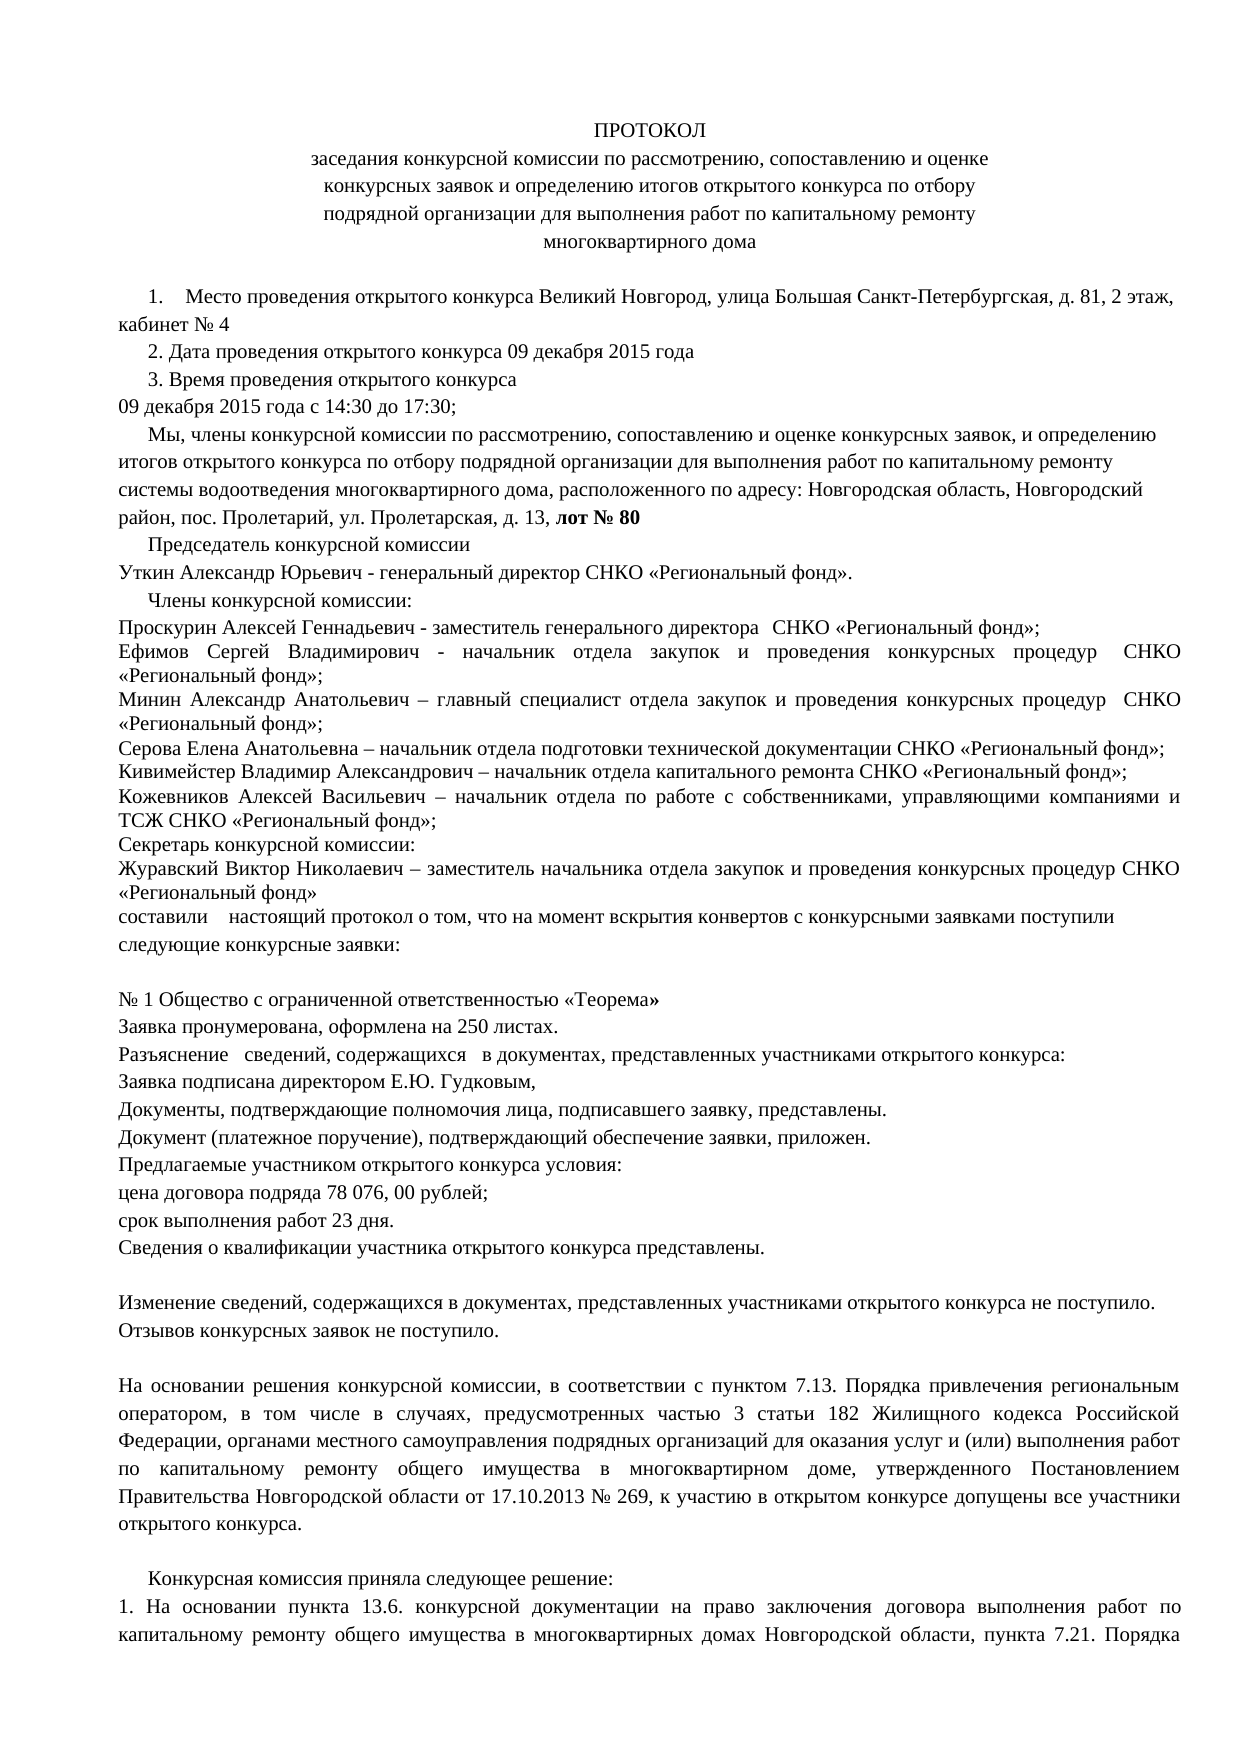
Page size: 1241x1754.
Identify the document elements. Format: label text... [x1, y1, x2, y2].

text Изменение сведений, содержащихся в документах, представленных участниками открытого конкурса не поступило. [118, 1290, 1181, 1314]
text Разъяснение сведений, содержащихся в документах, представленных участниками открытого конкурса: [118, 1042, 1181, 1066]
text 09 декабря 2015 года с 14:30 до 17:30; [118, 394, 1181, 418]
text Проскурин Алексей Геннадьевич - заместитель генерального директора СНКО «Региональный фонд»; [118, 615, 1181, 639]
text Сведения о квалификации участника открытого конкурса представлены. [118, 1235, 1181, 1259]
text Заявка подписана директором Е.Ю. Гудковым, [118, 1069, 1181, 1093]
text Серова Елена Анатольевна – начальник отдела подготовки технической документации СНКО «Региональный фонд»; [118, 735, 1181, 759]
text Отзывов конкурсных заявок не поступило. [118, 1318, 1181, 1342]
text Конкурсная комиссия приняла следующее решение: [118, 1566, 1181, 1590]
text Мы, члены конкурсной комиссии по рассмотрению, сопоставлению и оценке конкурсных заявок, и определению итогов открытого конкурса по отбору подрядной организации для выполнения работ по капитальному ремонту системы водоотведения многоквартирного дома, расположенного по адресу: Новгородская область, Новгородский район, пос. Пролетарий, ул. Пролетарская, д. 13, лот № 80 [118, 422, 1181, 529]
text На основании решения конкурсной комиссии, в соответствии с пунктом 7.13. Порядка привлечения региональным оператором, в том числе в случаях, предусмотренных частью 3 статьи 182 Жилищного кодекса Российской Федерации, органами местного самоуправления подрядных организаций для оказания услуг и (или) выполнения работ по капитальному ремонту общего имущества в многоквартирном доме, утвержденного Постановлением Правительства Новгородской области от 17.10.2013 № 269, к участию в открытом конкурсе допущены все участники открытого конкурса. [118, 1373, 1181, 1535]
text Кивимейстер Владимир Александрович – начальник отдела капитального ремонта СНКО «Региональный фонд»; [118, 759, 1181, 783]
list Место проведения открытого конкурса Великий Новгород, улица Большая Санкт-Петербургская, д. 81, 2 этаж, [148, 284, 1181, 308]
text ПРОТОКОЛ [118, 118, 1181, 142]
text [118, 1594, 1181, 1646]
text кабинет № 4 [118, 311, 1181, 336]
text 3. Время проведения открытого конкурса [118, 367, 1181, 391]
text Минин Александр Анатольевич – главный специалист отдела закупок и проведения конкурсных процедур СНКО «Региональный фонд»; [118, 687, 1181, 735]
text цена договора подряда 78 076, 00 рублей; [118, 1180, 1181, 1204]
text Документ (платежное поручение), подтверждающий обеспечение заявки, приложен. [118, 1125, 1181, 1149]
text срок выполнения работ 23 дня. [118, 1207, 1181, 1232]
text подрядной организации для выполнения работ по капитальному ремонту [118, 201, 1181, 225]
text Члены конкурсной комиссии: [118, 587, 1181, 612]
text Предлагаемые участником открытого конкурса условия: [118, 1152, 1181, 1176]
text Секретарь конкурсной комиссии: [118, 832, 1181, 856]
text заседания конкурсной комиссии по рассмотрению, сопоставлению и оценке [118, 146, 1181, 170]
text конкурсных заявок и определению итогов открытого конкурса по отбору [118, 173, 1181, 197]
text Заявка пронумерована, оформлена на 250 листах. [118, 1014, 1181, 1038]
text составили настоящий протокол о том, что на момент вскрытия конвертов с конкурсными заявками поступили следующие конкурсные заявки: [118, 904, 1181, 956]
text Председатель конкурсной комиссии [118, 532, 1181, 556]
text Журавский Виктор Николаевич – заместитель начальника отдела закупок и проведения конкурсных процедур СНКО «Региональный фонд» [118, 856, 1181, 904]
text Ефимов Сергей Владимирович - начальник отдела закупок и проведения конкурсных процедур СНКО «Региональный фонд»; [118, 639, 1181, 687]
text 2. Дата проведения открытого конкурса 09 декабря 2015 года [118, 339, 1181, 363]
text Документы, подтверждающие полномочия лица, подписавшего заявку, представлены. [118, 1097, 1181, 1121]
text № 1 Общество с ограниченной ответственностью «Теорема» [118, 987, 1181, 1011]
text Кожевников Алексей Васильевич – начальник отдела по работе с собственниками, управляющими компаниями и ТСЖ СНКО «Региональный фонд»; [118, 783, 1181, 832]
text Уткин Александр Юрьевич - генеральный директор СНКО «Региональный фонд». [118, 560, 1181, 584]
text многоквартирного дома [118, 229, 1181, 253]
